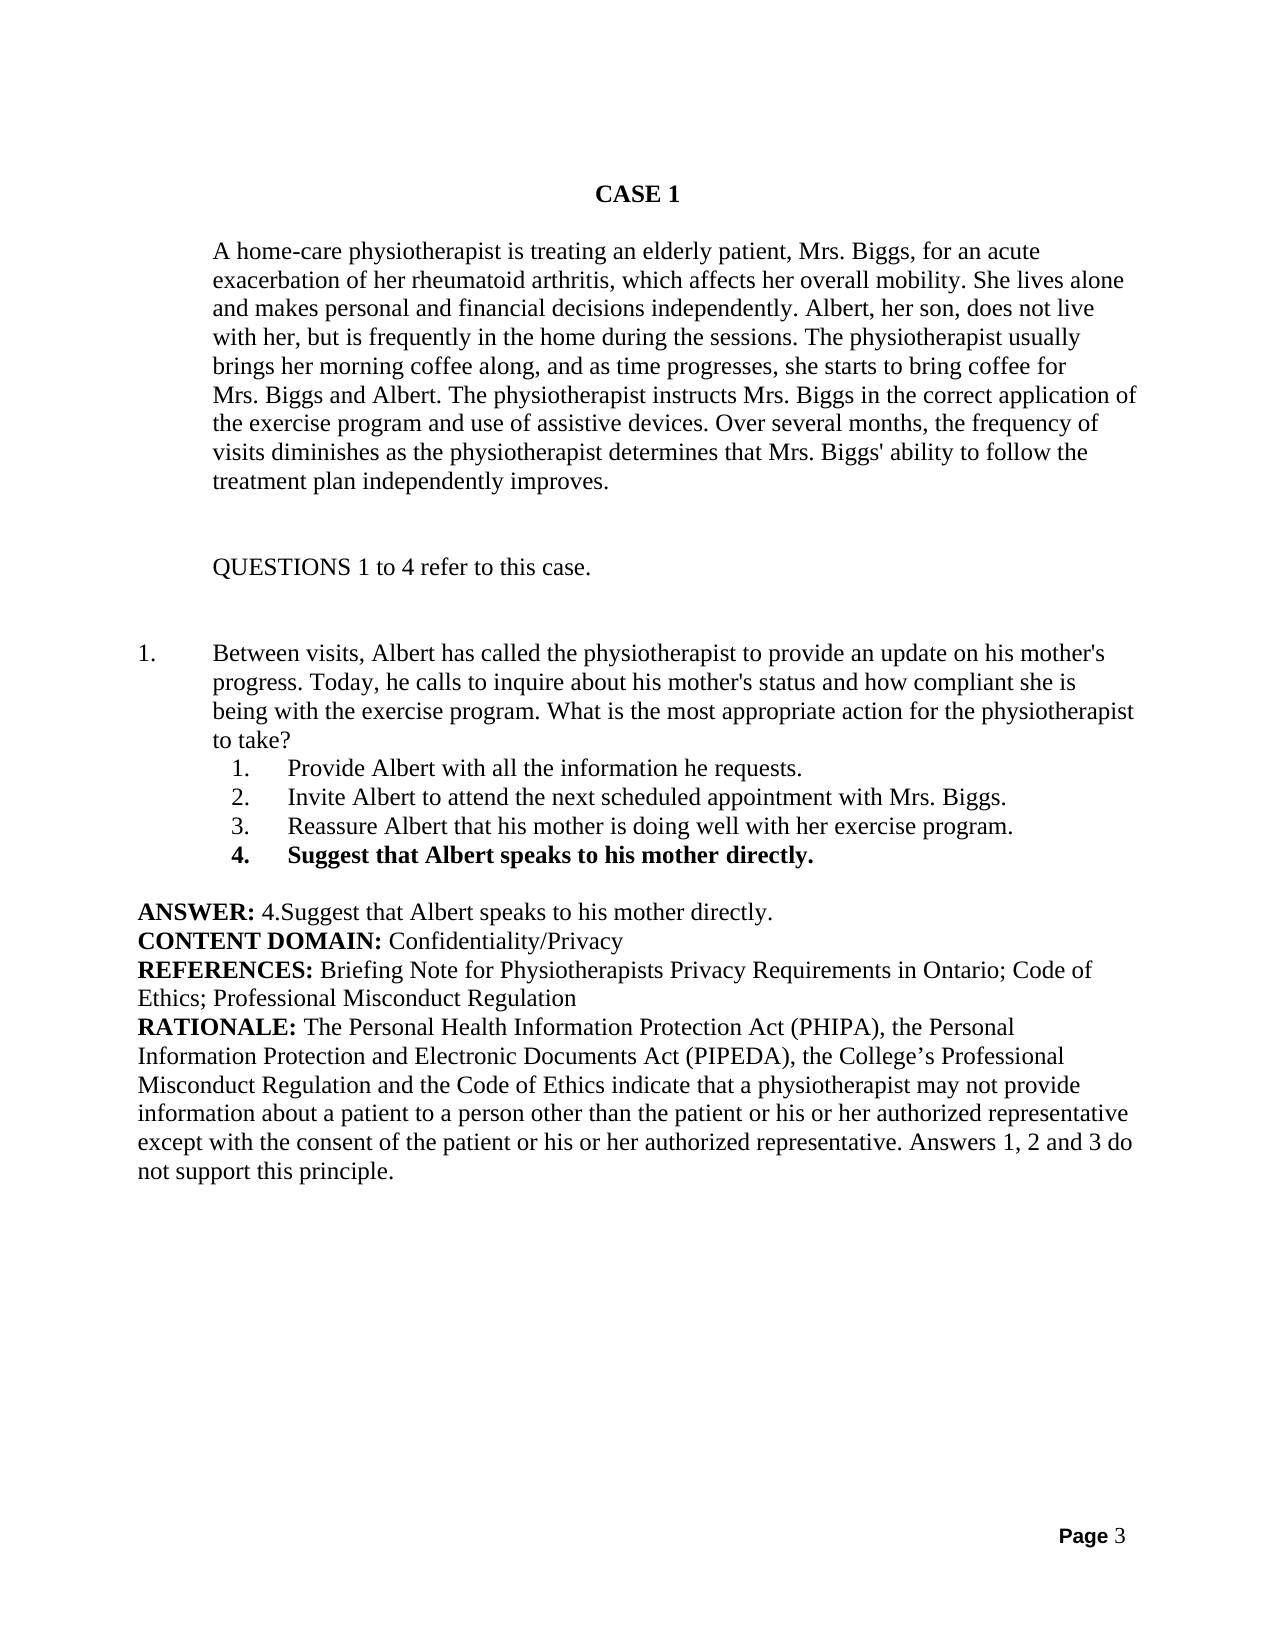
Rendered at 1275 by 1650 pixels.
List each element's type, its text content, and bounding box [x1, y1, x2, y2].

text REFERENCES: Briefing Note for Physiotherapists Privacy Requirements in Ontario; Code of Ethics; Professional Misconduct Regulation [137, 955, 1095, 1012]
list Reassure Albert that his mother is doing well with her exercise program. [231, 811, 1150, 840]
subtitle CASE 1 [249, 179, 1026, 207]
text QUESTIONS 1 to 4 refer to this case. [212, 552, 1150, 581]
list Provide Albert with all the information he requests. [231, 753, 1150, 782]
subtitle Suggest that Albert speaks to his mother directly. [231, 840, 1150, 869]
text ANSWER: 4.Suggest that Albert speaks to his mother directly. [137, 897, 1150, 926]
text Mrs. Biggs and Albert. The physiotherapist instructs Mrs. Biggs in the correct application of the exercise program and use of assistive devices. Over several months, the frequency of visits diminishes as the physiotherapist determines that Mrs. Biggs' ability to follow the treatment plan independently improves. [212, 380, 1139, 495]
list Invite Albert to attend the next scheduled appointment with Mrs. Biggs. [231, 782, 1150, 811]
text CONTENT DOMAIN: Confidentiality/Privacy [137, 926, 1150, 955]
list Between visits, Albert has called the physiotherapist to provide an update on his mother's progress. Today, he calls to inquire about his mother's status and how compliant she is being with the exercise program. What is the most appropriate action for the physiotherapist to take? [137, 638, 1135, 753]
text RATIONALE: The Personal Health Information Protection Act (PHIPA), the Personal Information Protection and Electronic Documents Act (PIPEDA), the College’s Professional Misconduct Regulation and the Code of Ethics indicate that a physiotherapist may not provide information about a patient to a person other than the patient or his or her authorized representative except with the consent of the patient or his or her authorized representative. Answers 1, 2 and 3 do not support this principle. [137, 1012, 1134, 1185]
text A home-care physiotherapist is treating an elderly patient, Mrs. Biggs, for an acute exacerbation of her rheumatoid arthritis, which affects her overall mobility. She lives alone and makes personal and financial decisions independently. Albert, her son, does not live with her, but is frequently in the home during the sessions. The physiotherapist usually brings her morning coffee along, and as time progresses, she starts to bring coffee for [212, 236, 1127, 380]
